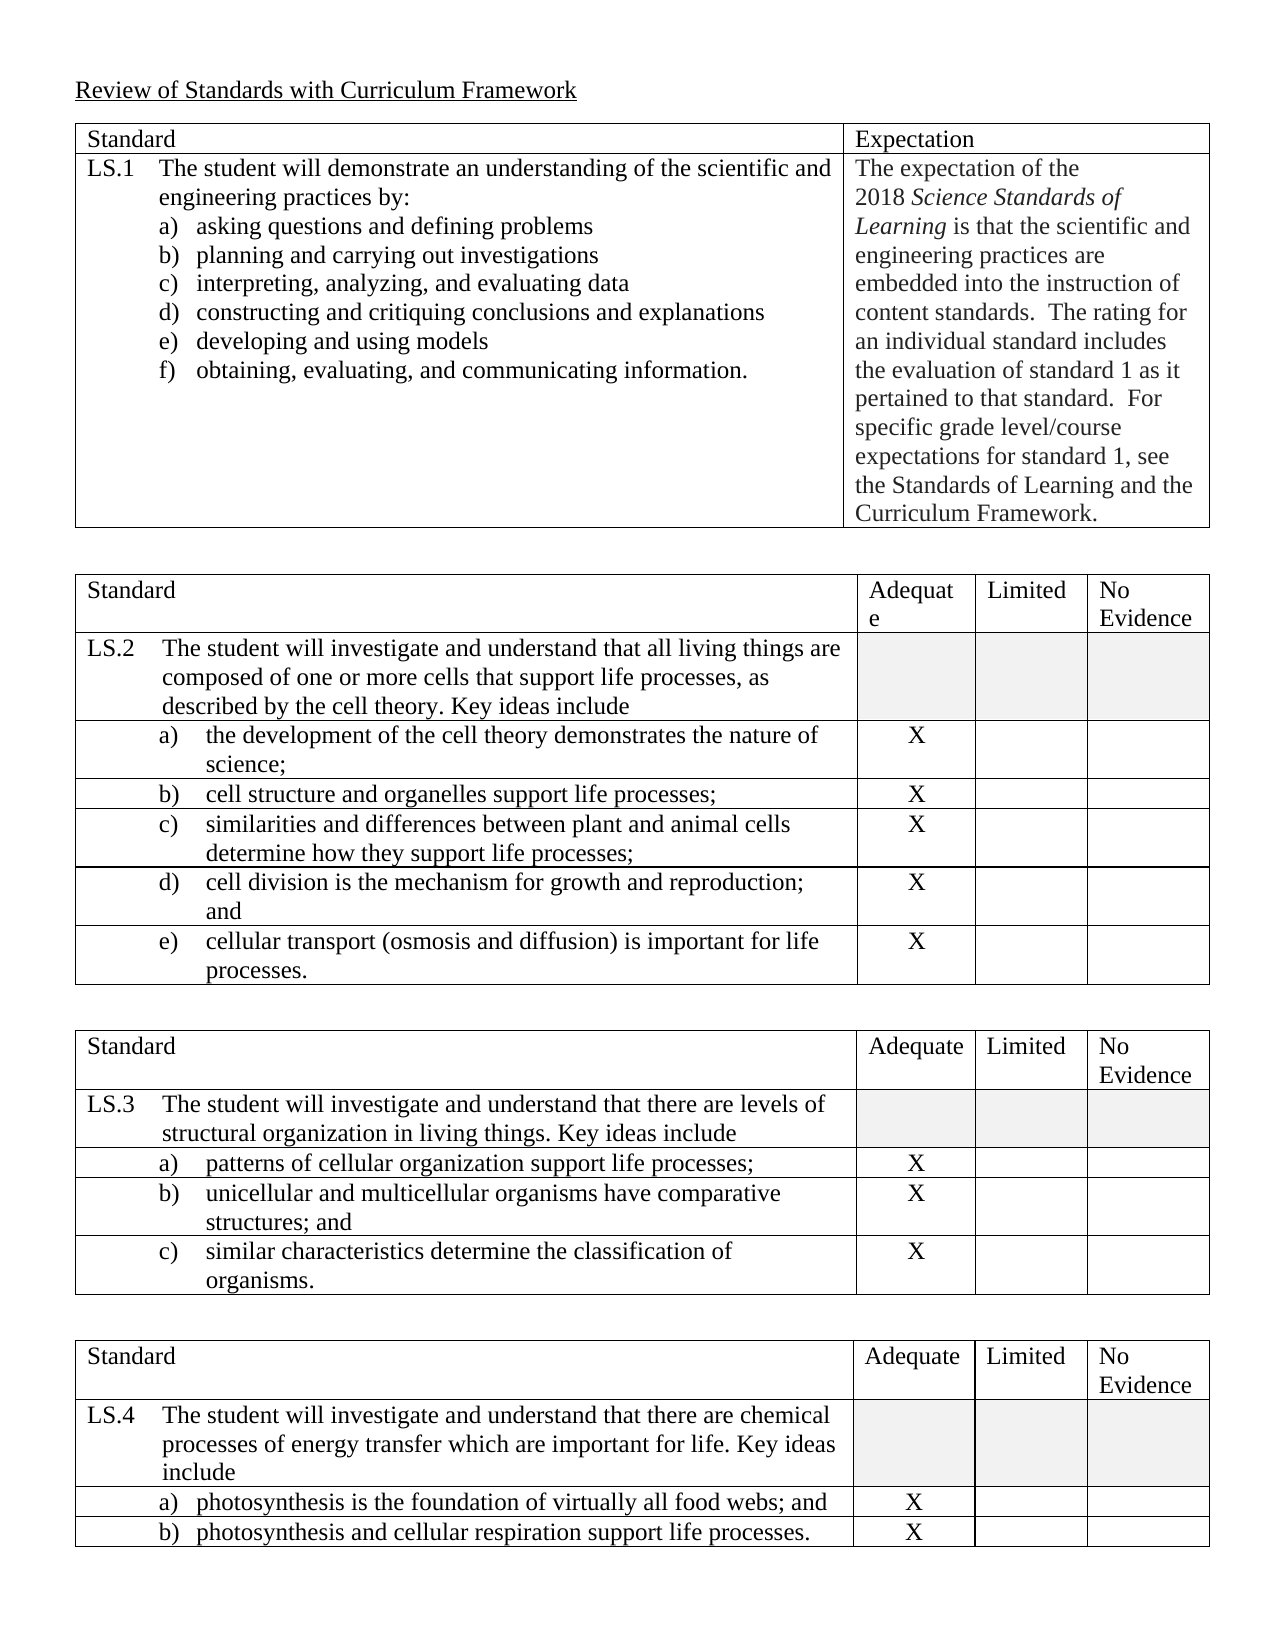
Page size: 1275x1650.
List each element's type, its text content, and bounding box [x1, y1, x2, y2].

table_cell [1088, 1517, 1209, 1546]
table_cell [1088, 1236, 1209, 1294]
table_header Standard [76, 1341, 853, 1399]
table_cell [976, 926, 1087, 983]
table_cell photosynthesis is the foundation of virtually all food webs; and [76, 1487, 853, 1516]
table_cell [976, 1487, 1087, 1516]
table_cell [1088, 809, 1209, 866]
table_cell LS.2 The student will investigate and understand that all living things are composed of one or more cells that support life processes, as described by the cell theory. Key ideas include [76, 633, 857, 719]
table_cell the development of the cell theory demonstrates the nature of science; [76, 721, 857, 778]
table_header Limited [976, 1031, 1087, 1088]
table_cell The expectation of the 2018 Science Standards of Learning is that the scientific and engineering practices are embedded into the instruction of content standards. The rating for an individual standard includes the evaluation of standard 1 as it pertained to that standard. For specific grade level/course expectations for standard 1, see the Standards of Learning and the Curriculum Framework. [844, 154, 1209, 527]
table_cell [976, 1148, 1087, 1177]
table_cell [976, 1178, 1087, 1235]
table_cell X [857, 1236, 975, 1294]
table_cell X [858, 779, 975, 808]
table_header Limited [976, 575, 1087, 632]
table_cell [1088, 926, 1209, 983]
table_header No Evidence [1088, 575, 1209, 632]
table_header No Evidence [1088, 1341, 1209, 1399]
table_cell cell division is the mechanism for growth and reproduction; and [76, 868, 857, 925]
table_cell similarities and differences between plant and animal cells determine how they support life processes; [76, 809, 857, 866]
table_cell [854, 1400, 974, 1486]
table_header No Evidence [1088, 1031, 1209, 1088]
table_cell photosynthesis and cellular respiration support life processes. [76, 1517, 853, 1546]
table_cell [858, 633, 975, 719]
table_cell [976, 779, 1087, 808]
table_cell [976, 721, 1087, 778]
table_cell X [858, 809, 975, 866]
table_cell [1088, 633, 1209, 719]
table_cell X [857, 1148, 975, 1177]
table_cell LS.4 The student will investigate and understand that there are chemical processes of energy transfer which are important for life. Key ideas include [76, 1400, 853, 1486]
table_cell cell structure and organelles support life processes; [76, 779, 857, 808]
table_cell X [858, 868, 975, 925]
table_header Expectation [844, 124, 1209, 152]
table_cell similar characteristics determine the classification of organisms. [76, 1236, 856, 1294]
table_header Standard [76, 575, 857, 632]
table_header Standard [76, 124, 843, 152]
table_cell unicellular and multicellular organisms have comparative structures; and [76, 1178, 856, 1235]
table_cell cellular transport (osmosis and diffusion) is important for life processes. [76, 926, 857, 983]
table_cell [1088, 1148, 1209, 1177]
table_header Standard [76, 1031, 856, 1088]
table_cell [1088, 1090, 1209, 1147]
table_cell X [858, 926, 975, 983]
table_header Limited [976, 1341, 1087, 1399]
table_header Adequate [857, 1031, 975, 1088]
table_cell X [857, 1178, 975, 1235]
table_cell [1088, 868, 1209, 925]
table_cell [976, 868, 1087, 925]
table_header Adequate [854, 1341, 974, 1399]
table_cell [976, 1400, 1087, 1486]
table_cell [1088, 779, 1209, 808]
table_cell [1088, 1178, 1209, 1235]
table_cell [976, 633, 1087, 719]
table_cell X [854, 1517, 974, 1546]
table_cell [976, 1236, 1087, 1294]
table_cell [976, 809, 1087, 866]
table_cell X [854, 1487, 974, 1516]
table_cell LS.3 The student will investigate and understand that there are levels of structural organization in living things. Key ideas include [76, 1090, 856, 1147]
text Review of Standards with Curriculum Framework [75, 75, 1200, 104]
table_cell [976, 1090, 1087, 1147]
table_cell [976, 1517, 1087, 1546]
table_cell [1088, 1487, 1209, 1516]
table_cell [1088, 1400, 1209, 1486]
table_header Adequate [858, 575, 975, 632]
table_cell patterns of cellular organization support life processes; [76, 1148, 856, 1177]
table_cell [857, 1090, 975, 1147]
table_cell [1088, 721, 1209, 778]
table_cell LS.1 The student will demonstrate an understanding of the scientific and engineering practices by: asking questions and defining problems planning and carrying out investigations interpreting, analyzing, and evaluating data constructing and critiquing conclusions and explanations developing and using models obtaining, evaluating, and communicating information. [76, 154, 843, 527]
table_cell X [858, 721, 975, 778]
